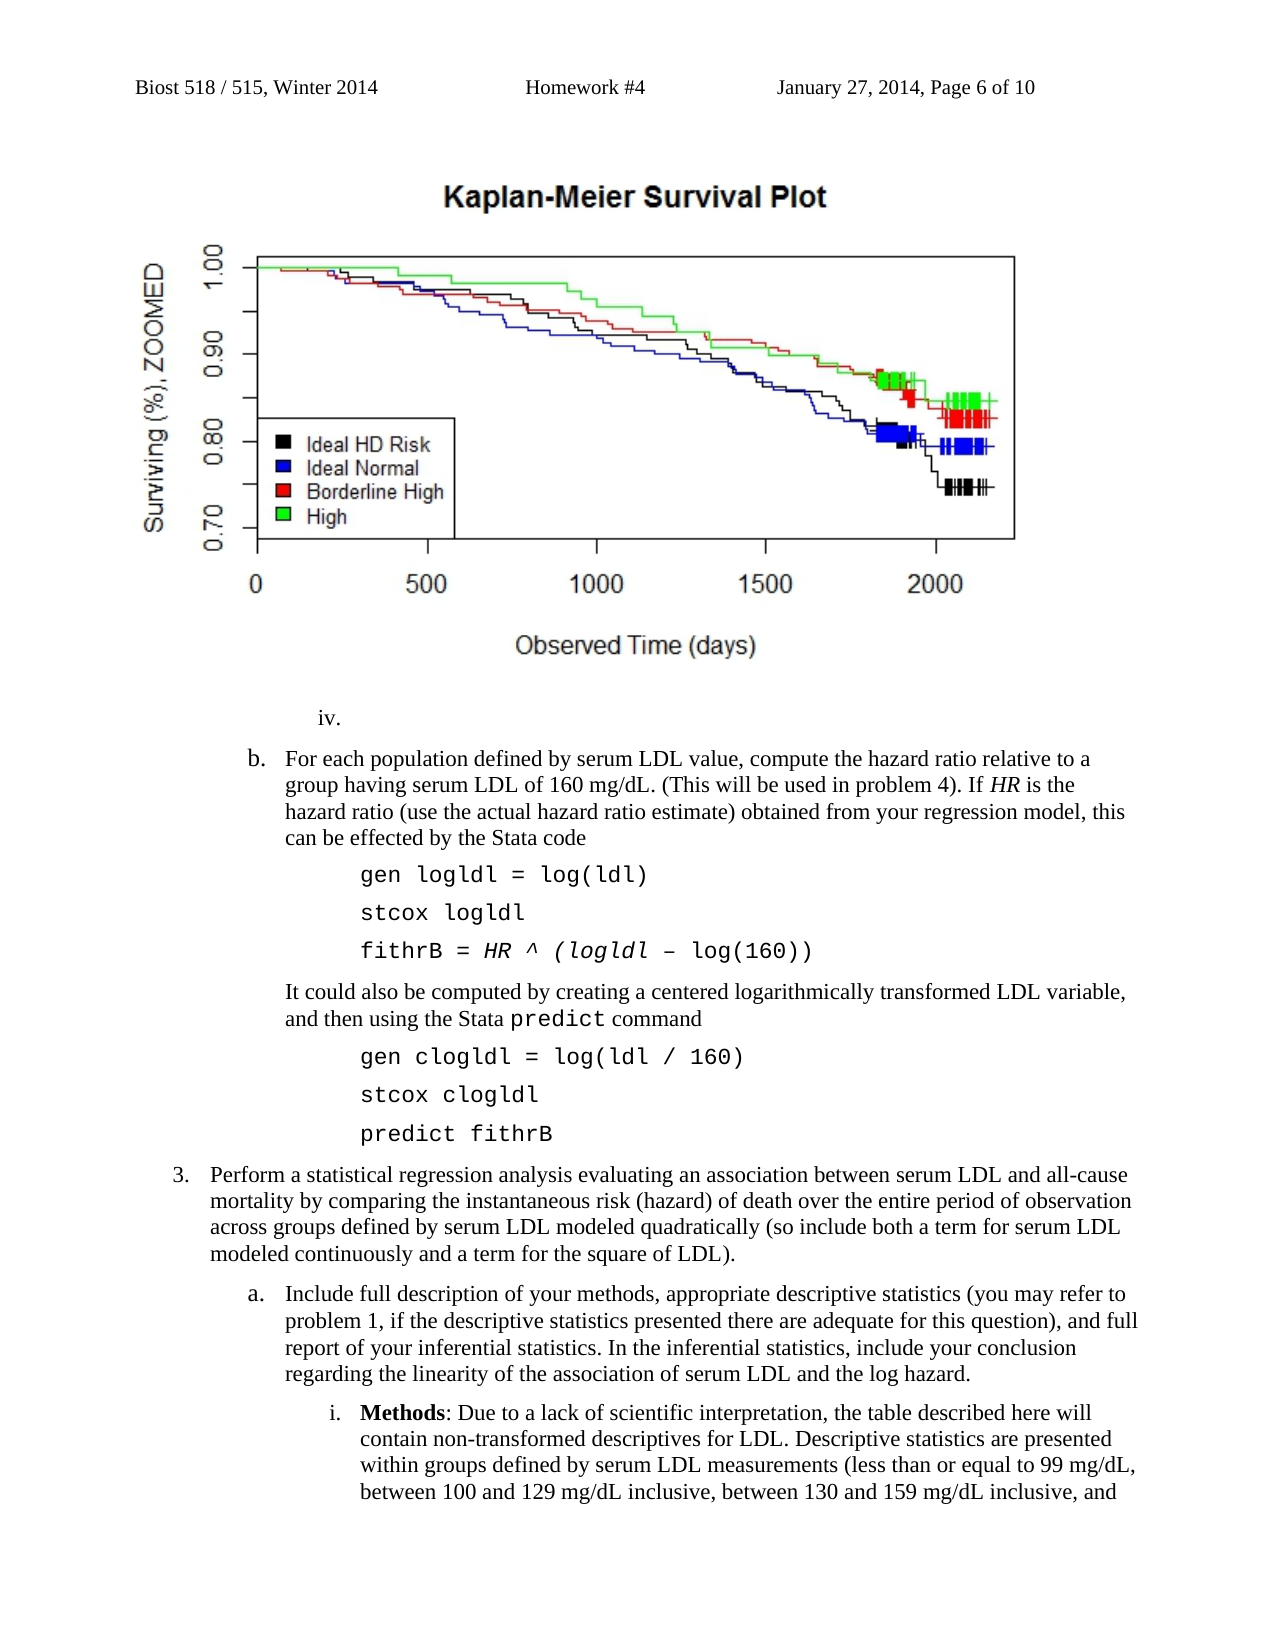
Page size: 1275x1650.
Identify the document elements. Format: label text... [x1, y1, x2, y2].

text gen clogldl = log(ldl / 160) [135, 1045, 1140, 1071]
text predict fithrB [285, 1122, 1140, 1148]
picture [135, 135, 1078, 692]
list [341, 1399, 1140, 1504]
list Perform a statistical regression analysis evaluating an association between serum LDL and all-cause mortality by comparing the instantaneous risk (hazard) of death over the entire period of observation across groups defined by serum LDL modeled quadratically (so include both a term for serum LDL modeled continuously and a term for the square of LDL). [172, 1161, 1140, 1266]
text gen logldl = log(ldl) [360, 863, 1140, 889]
list Include full description of your methods, appropriate descriptive statistics (you may refer to problem 1, if the descriptive statistics presented there are adequate for this question), and full report of your inferential statistics. In the inferential statistics, include your conclusion regarding the linearity of the association of serum LDL and the log hazard. [247, 1278, 1140, 1386]
list For each population defined by serum LDL value, compute the hazard ratio relative to a group having serum LDL of 160 mg/dL. (This will be used in problem 4). If HR is the hazard ratio (use the actual hazard ratio estimate) obtained from your regression model, this can be effected by the Stata code [247, 743, 1140, 850]
text stcox logldl [360, 901, 1140, 927]
text stcox clogldl [285, 1084, 1140, 1110]
text fithrB = HR ^ (logldl – log(160)) [360, 940, 1140, 966]
text It could also be computed by creating a centered logarithmically transformed LDL variable, and then using the Stata predict command [285, 978, 1140, 1033]
